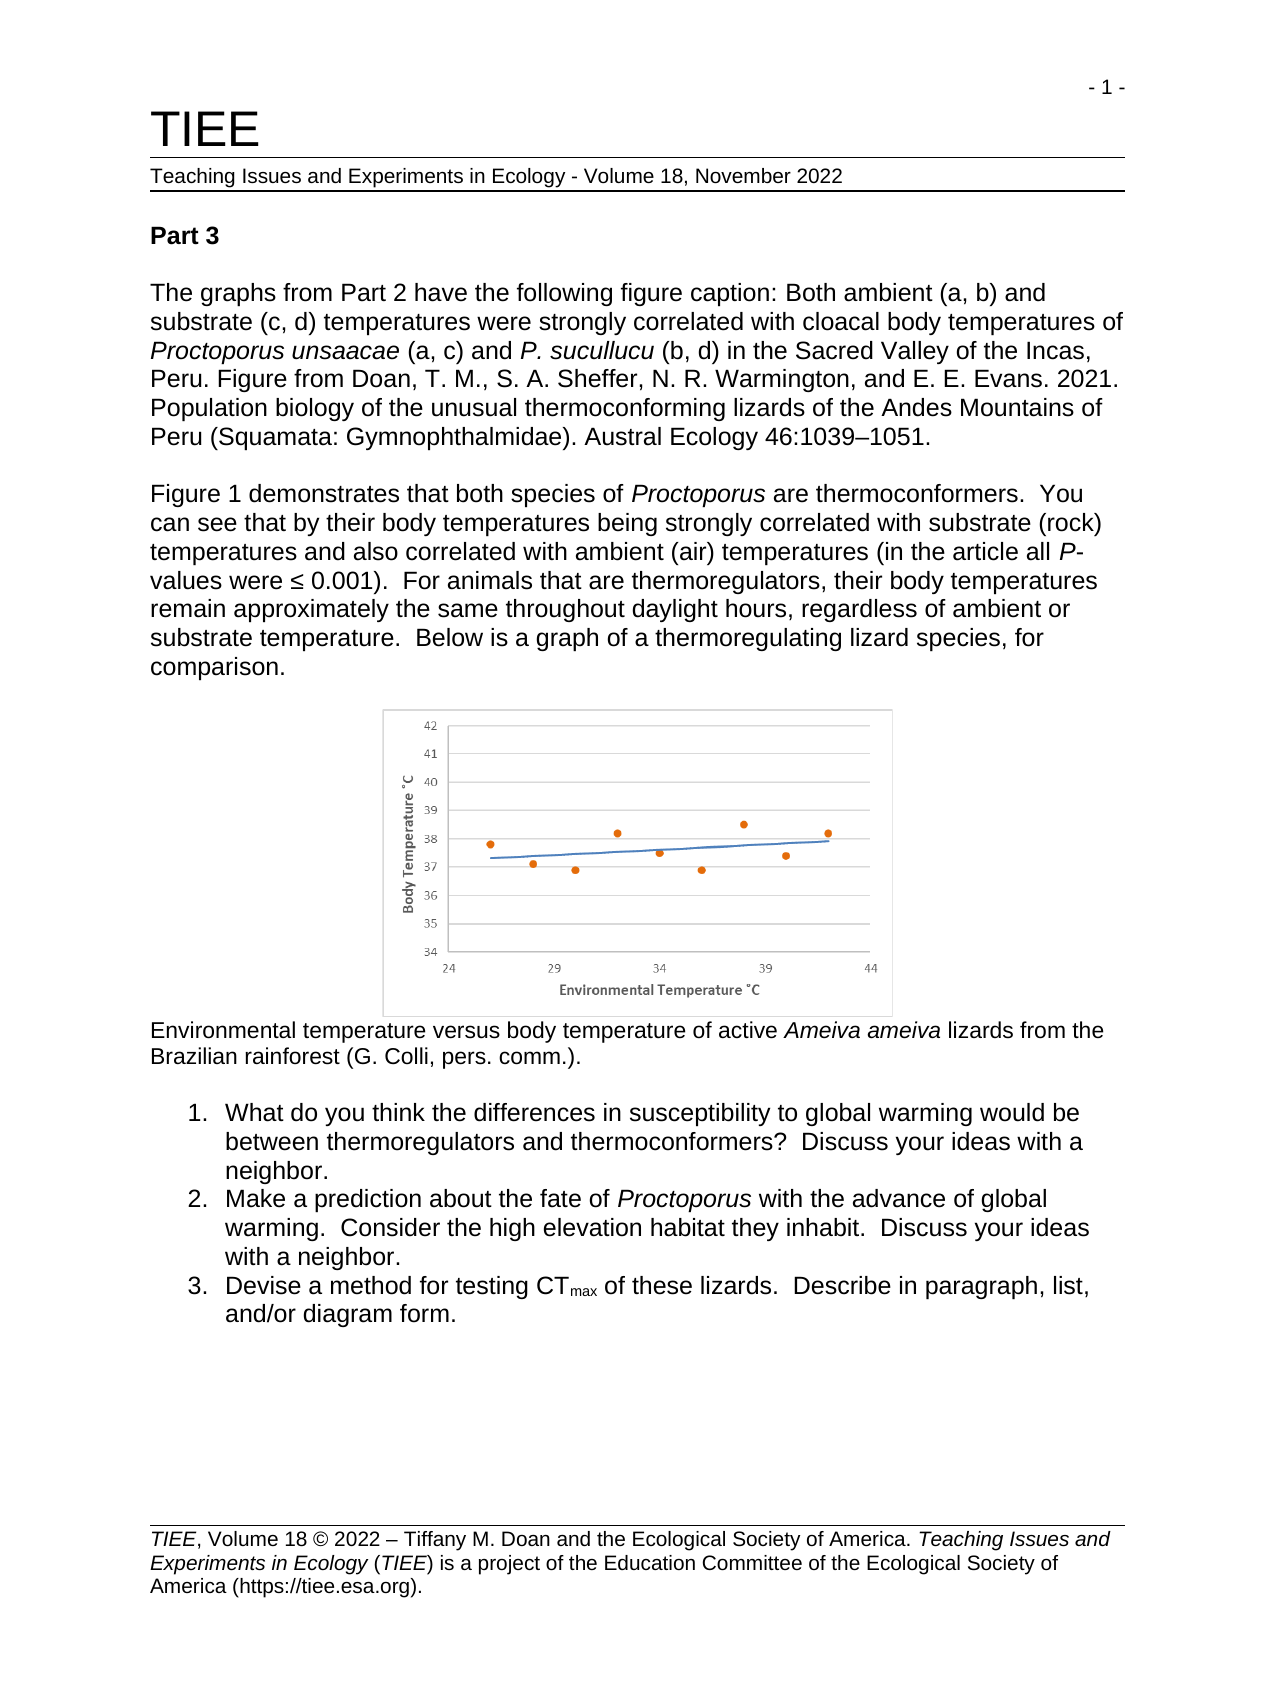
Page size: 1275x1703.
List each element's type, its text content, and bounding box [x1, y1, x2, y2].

picture [382, 709, 893, 1017]
text Environmental temperature versus body temperature of active Ameiva ameiva lizards from the Brazilian rainforest (G. Colli, pers. comm.). [150, 1017, 1125, 1069]
list Make a prediction about the fate of Proctoporus with the advance of global warming. Consider the high elevation habitat they inhabit. Discuss your ideas with a neighbor. [187, 1184, 1125, 1271]
list What do you think the differences in susceptibility to global warming would be between thermoregulators and thermoconformers? Discuss your ideas with a neighbor. [187, 1098, 1125, 1184]
text The graphs from Part 2 have the following figure caption: Both ambient (a, b) and substrate (c, d) temperatures were strongly correlated with cloacal body temperatures of Proctoporus unsaacae (a, c) and P. sucullucu (b, d) in the Sacred Valley of the Incas, Peru. Figure from Doan, T. M., S. A. Sheffer, N. R. Warmington, and E. E. Evans. 2021. Population biology of the unusual thermoconforming lizards of the Andes Mountains of Peru (Squamata: Gymnophthalmidae). Austral Ecology 46:1039–1051. [150, 278, 1125, 451]
text Part 3 [150, 221, 1125, 249]
text Figure 1 demonstrates that both species of Proctoporus are thermoconformers. You can see that by their body temperatures being strongly correlated with substrate (rock) temperatures and also correlated with ambient (air) temperatures (in the article all P-values were ≤ 0.001). For animals that are thermoregulators, their body temperatures remain approximately the same throughout daylight hours, regardless of ambient or substrate temperature. Below is a graph of a thermoregulating lizard species, for comparison. [150, 479, 1125, 681]
list Devise a method for testing CTmax of these lizards. Describe in paragraph, list, and/or diagram form. [187, 1271, 1125, 1328]
